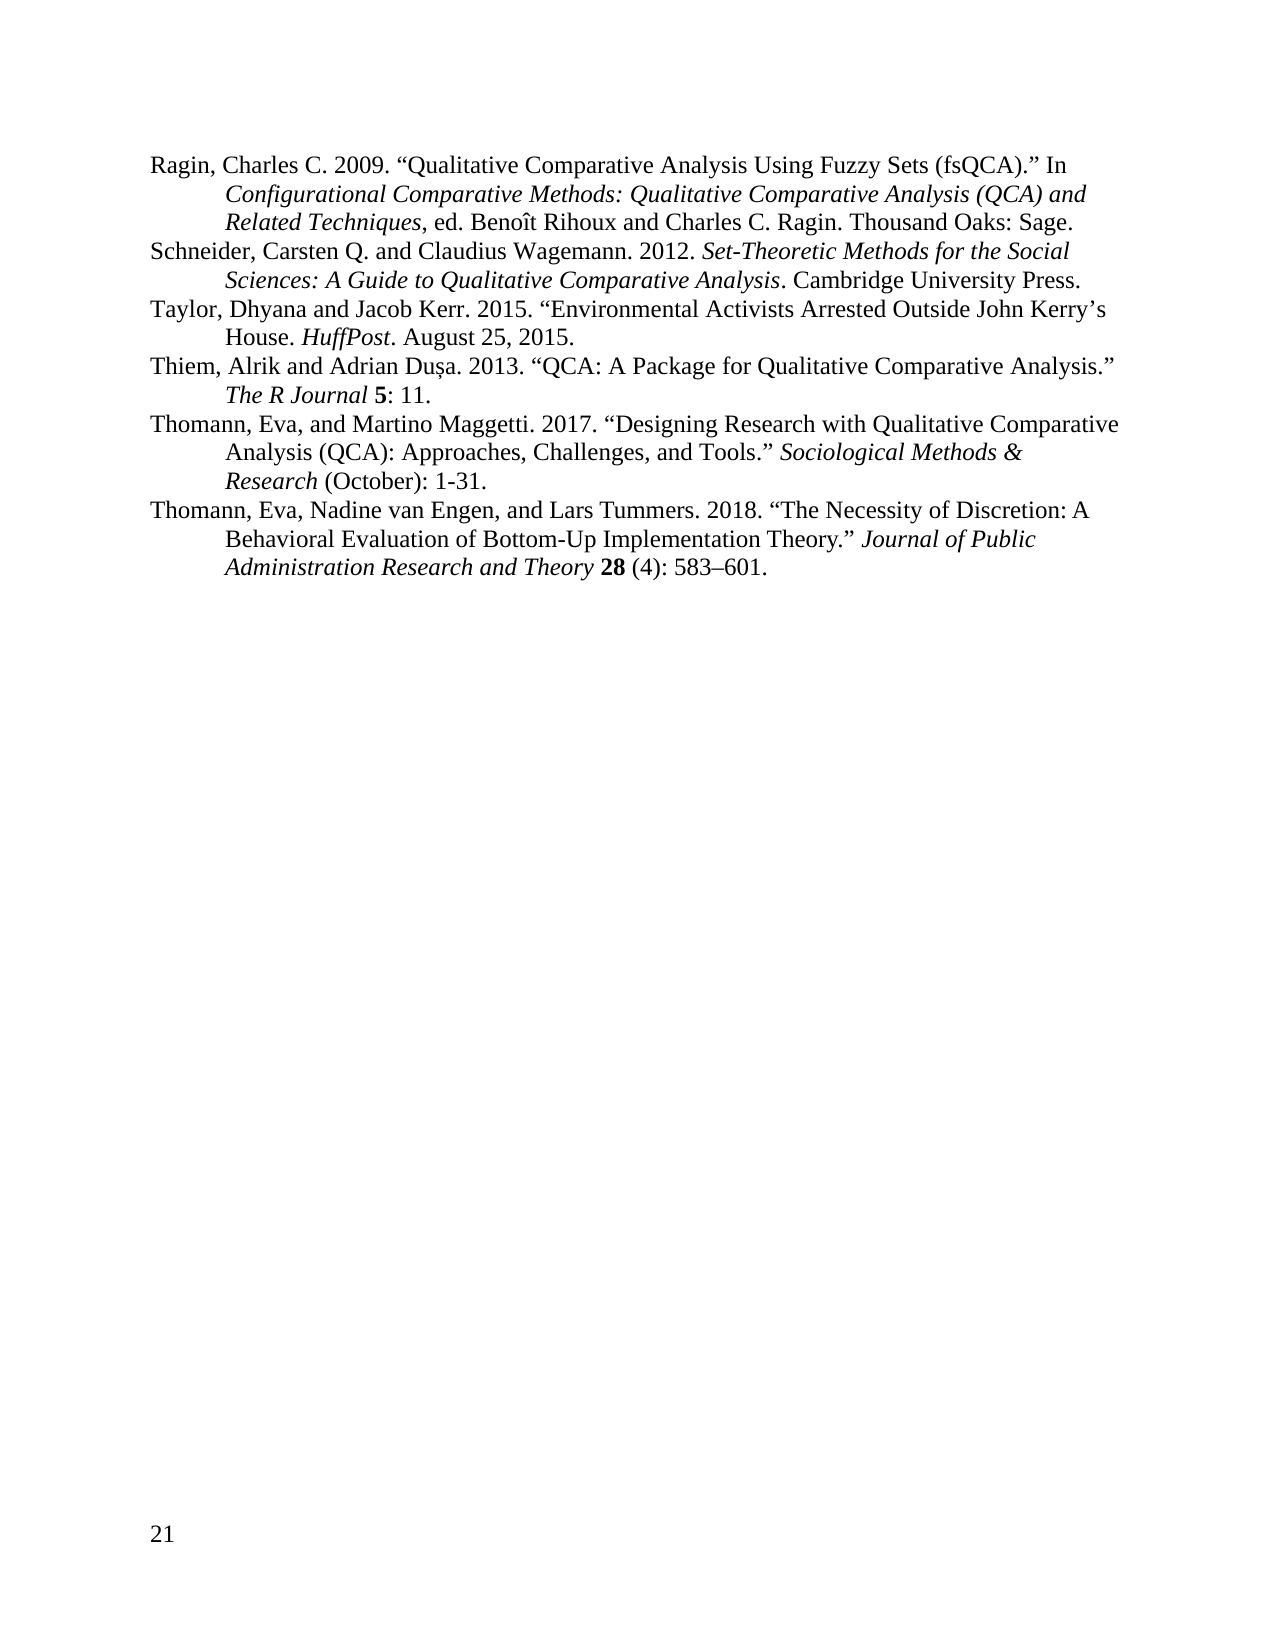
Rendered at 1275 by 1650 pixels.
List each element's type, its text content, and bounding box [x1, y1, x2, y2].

text Thiem, Alrik and Adrian Dușa. 2013. “QCA: A Package for Qualitative Comparative Analysis.” The R Journal 5: 11. [150, 351, 1125, 409]
text Thomann, Eva, and Martino Maggetti. 2017. “Designing Research with Qualitative Comparative Analysis (QCA): Approaches, Challenges, and Tools.” Sociological Methods & Research (October): 1-31. [100, 409, 1125, 495]
text Ragin, Charles C. 2009. “Qualitative Comparative Analysis Using Fuzzy Sets (fsQCA).” In Configurational Comparative Methods: Qualitative Comparative Analysis (QCA) and Related Techniques, ed. Benoît Rihoux and Charles C. Ragin. Thousand Oaks: Sage. [150, 150, 1125, 236]
subtitle Thomann, Eva, Nadine van Engen, and Lars Tummers. 2018. “The Necessity of Discretion: A Behavioral Evaluation of Bottom-Up Implementation Theory.” Journal of Public Administration Research and Theory 28 (4): 583–601. [150, 495, 1125, 581]
text Taylor, Dhyana and Jacob Kerr. 2015. “Environmental Activists Arrested Outside John Kerry’s House. HuffPost. August 25, 2015. [150, 294, 1125, 351]
text Schneider, Carsten Q. and Claudius Wagemann. 2012. Set-Theoretic Methods for the Social Sciences: A Guide to Qualitative Comparative Analysis. Cambridge University Press. [150, 236, 1125, 294]
